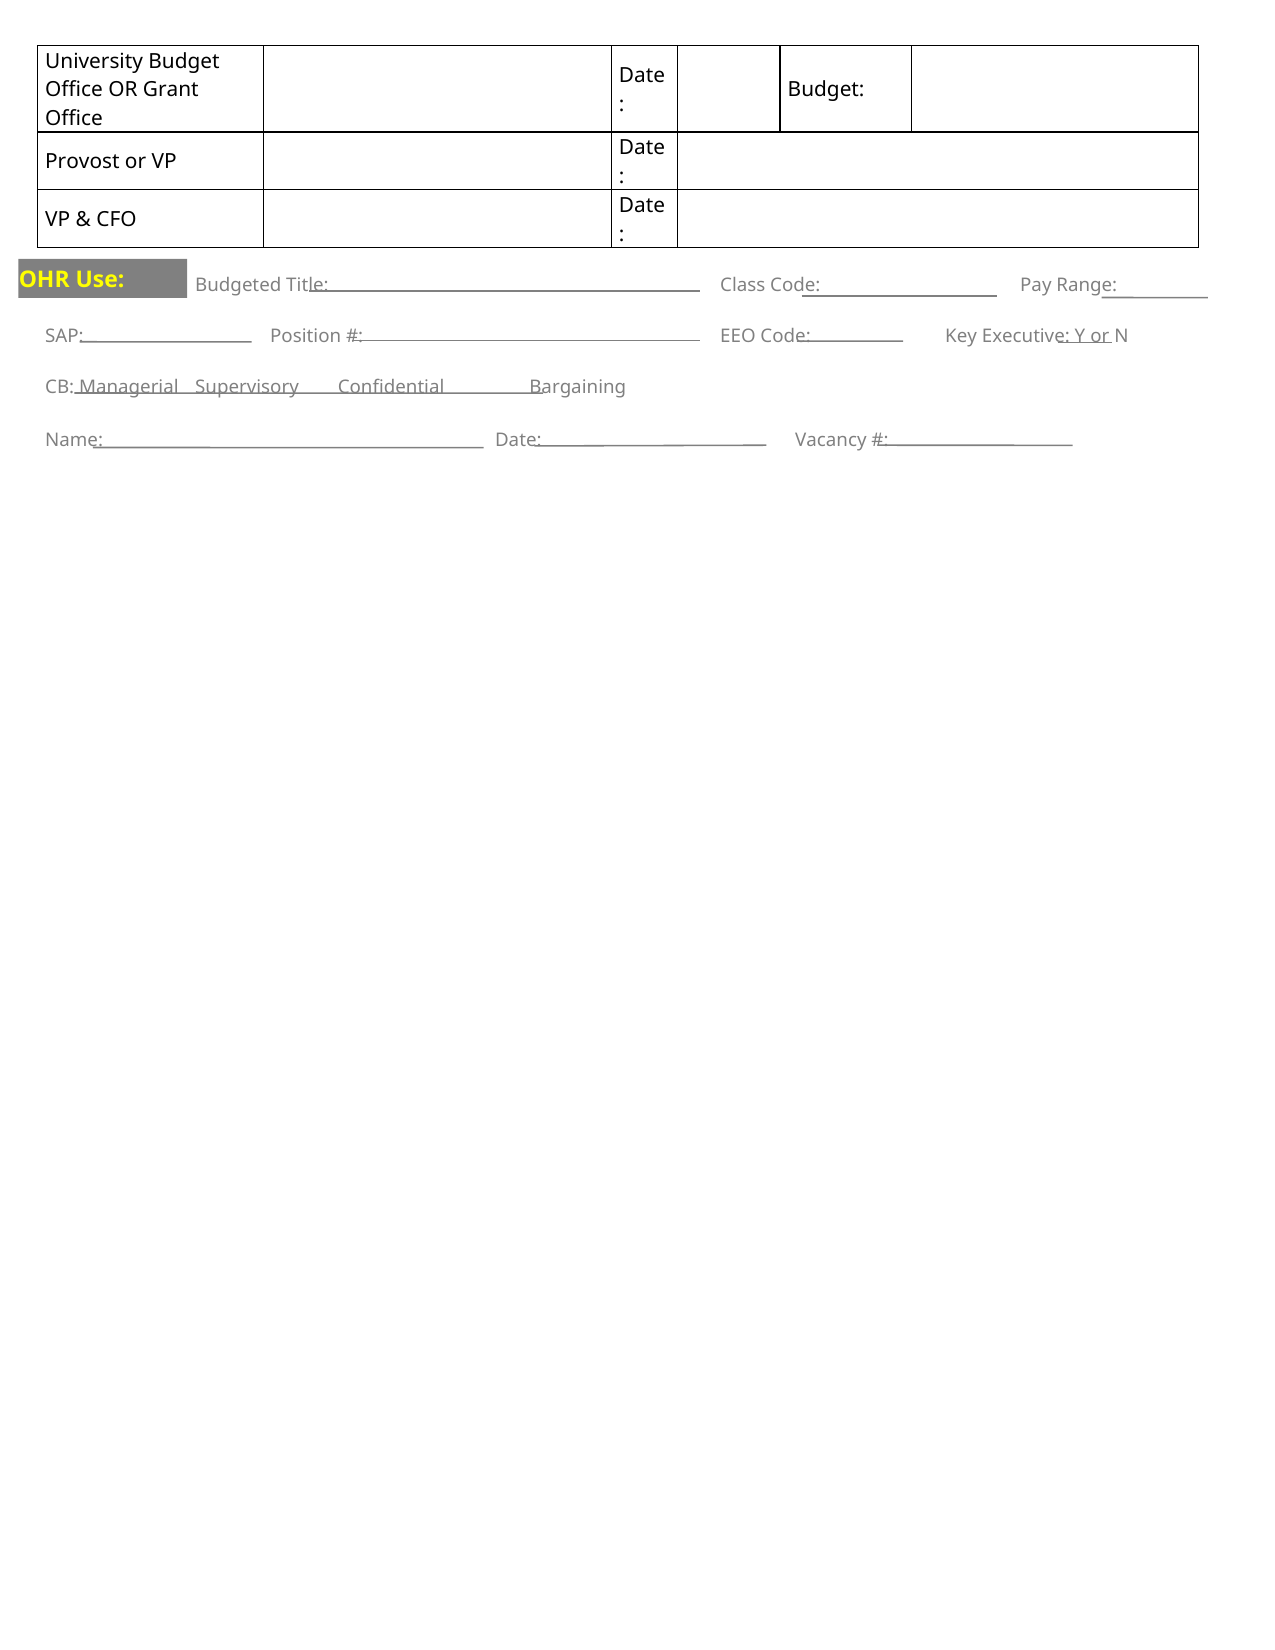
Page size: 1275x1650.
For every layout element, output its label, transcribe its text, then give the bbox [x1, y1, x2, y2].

table_cell [264, 46, 611, 131]
table_cell [678, 46, 779, 131]
table_cell [678, 133, 1198, 189]
table_cell Date: [612, 46, 677, 131]
table_cell [264, 190, 611, 247]
text CB: Managerial Supervisory Confidential Bargaining [45, 373, 1230, 398]
table_cell VP & CFO [38, 190, 263, 247]
table_cell [912, 46, 1198, 131]
table_cell Date: [612, 190, 677, 247]
table_cell Budget: [781, 46, 911, 131]
text SAP: Position #: EEO Code: Key Executive: Y or N [45, 322, 1230, 347]
text Name: Date: Vacancy #: [45, 427, 1230, 452]
table_cell [678, 190, 1198, 247]
table_cell University Budget Office OR Grant Office [38, 46, 263, 131]
text Budgeted Title: Class Code: Pay Range: [188, 271, 1230, 296]
table_cell Date: [612, 133, 677, 189]
table_cell [264, 133, 611, 189]
table_cell Provost or VP [38, 133, 263, 189]
